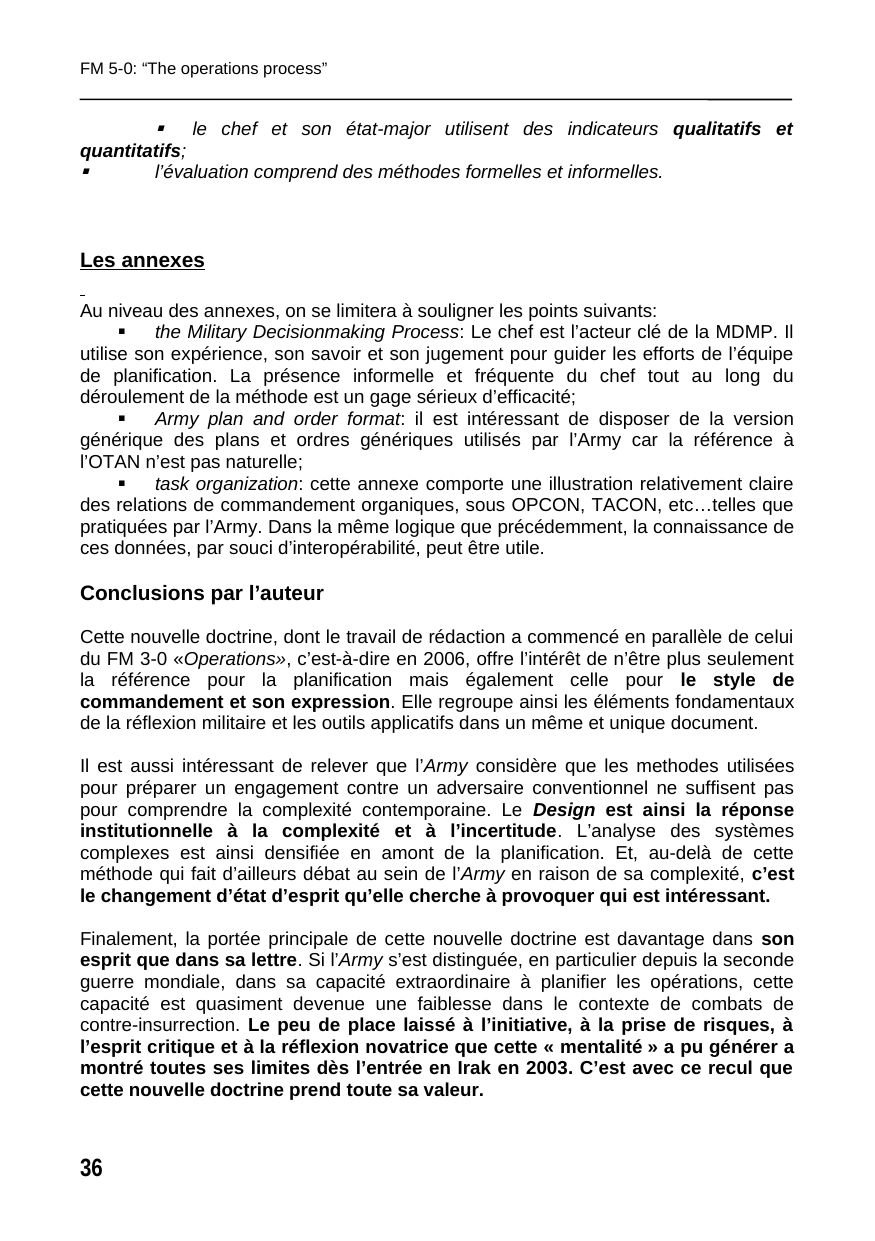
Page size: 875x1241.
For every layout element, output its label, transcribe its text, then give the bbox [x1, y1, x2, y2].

list Army plan and order format: il est intéressant de disposer de la version générique des plans et ordres génériques utilisés par l’Army car la référence à l’OTAN n’est pas naturelle; [80, 408, 794, 472]
list the Military Decisionmaking Process: Le chef est l’acteur clé de la MDMP. Il utilise son expérience, son savoir et son jugement pour guider les efforts de l’équipe de planification. La présence informelle et fréquente du chef tout au long du déroulement de la méthode est un gage sérieux d’efficacité; [80, 321, 794, 408]
text Conclusions par l’auteur [80, 580, 794, 604]
text Il est aussi intéressant de relever que l’Army considère que les methodes utilisées pour préparer un engagement contre un adversaire conventionnel ne suffisent pas pour comprendre la complexité contemporaine. Le Design est ainsi la réponse institutionnelle à la complexité et à l’incertitude. L’analyse des systèmes complexes est ainsi densifiée en amont de la planification. Et, au-delà de cette méthode qui fait d’ailleurs débat au sein de l’Army en raison de sa complexité, c’est le changement d’état d’esprit qu’elle cherche à provoquer qui est intéressant. [80, 755, 794, 906]
text Au niveau des annexes, on se limitera à souligner les points suivants: [80, 300, 794, 321]
text Finalement, la portée principale de cette nouvelle doctrine est davantage dans son esprit que dans sa lettre. Si l’Army s’est distinguée, en particulier depuis la seconde guerre mondiale, dans sa capacité extraordinaire à planifier les opérations, cette capacité est quasiment devenue une faiblesse dans le contexte de combats de contre-insurrection. Le peu de place laissé à l’initiative, à la prise de risques, à l’esprit critique et à la réflexion novatrice que cette « mentalité » a pu générer a montré toutes ses limites dès l’entrée en Irak en 2003. C’est avec ce recul que cette nouvelle doctrine prend toute sa valeur. [80, 928, 794, 1100]
text Les annexes [80, 248, 794, 272]
list task organization: cette annexe comporte une illustration relativement claire des relations de commandement organiques, sous OPCON, TACON, etc…telles que pratiquées par l’Army. Dans la même logique que précédemment, la connaissance de ces données, par souci d’interopérabilité, peut être utile. [80, 472, 794, 559]
list l’évaluation comprend des méthodes formelles et informelles. [80, 161, 794, 183]
text Cette nouvelle doctrine, dont le travail de rédaction a commencé en parallèle de celui du FM 3-0 «Operations», c’est-à-dire en 2006, offre l’intérêt de n’être plus seulement la référence pour la planification mais également celle pour le style de commandement et son expression. Elle regroupe ainsi les éléments fondamentaux de la réflexion militaire et les outils applicatifs dans un même et unique document. [80, 626, 794, 734]
list le chef et son état-major utilisent des indicateurs qualitatifs et quantitatifs; [80, 118, 794, 161]
